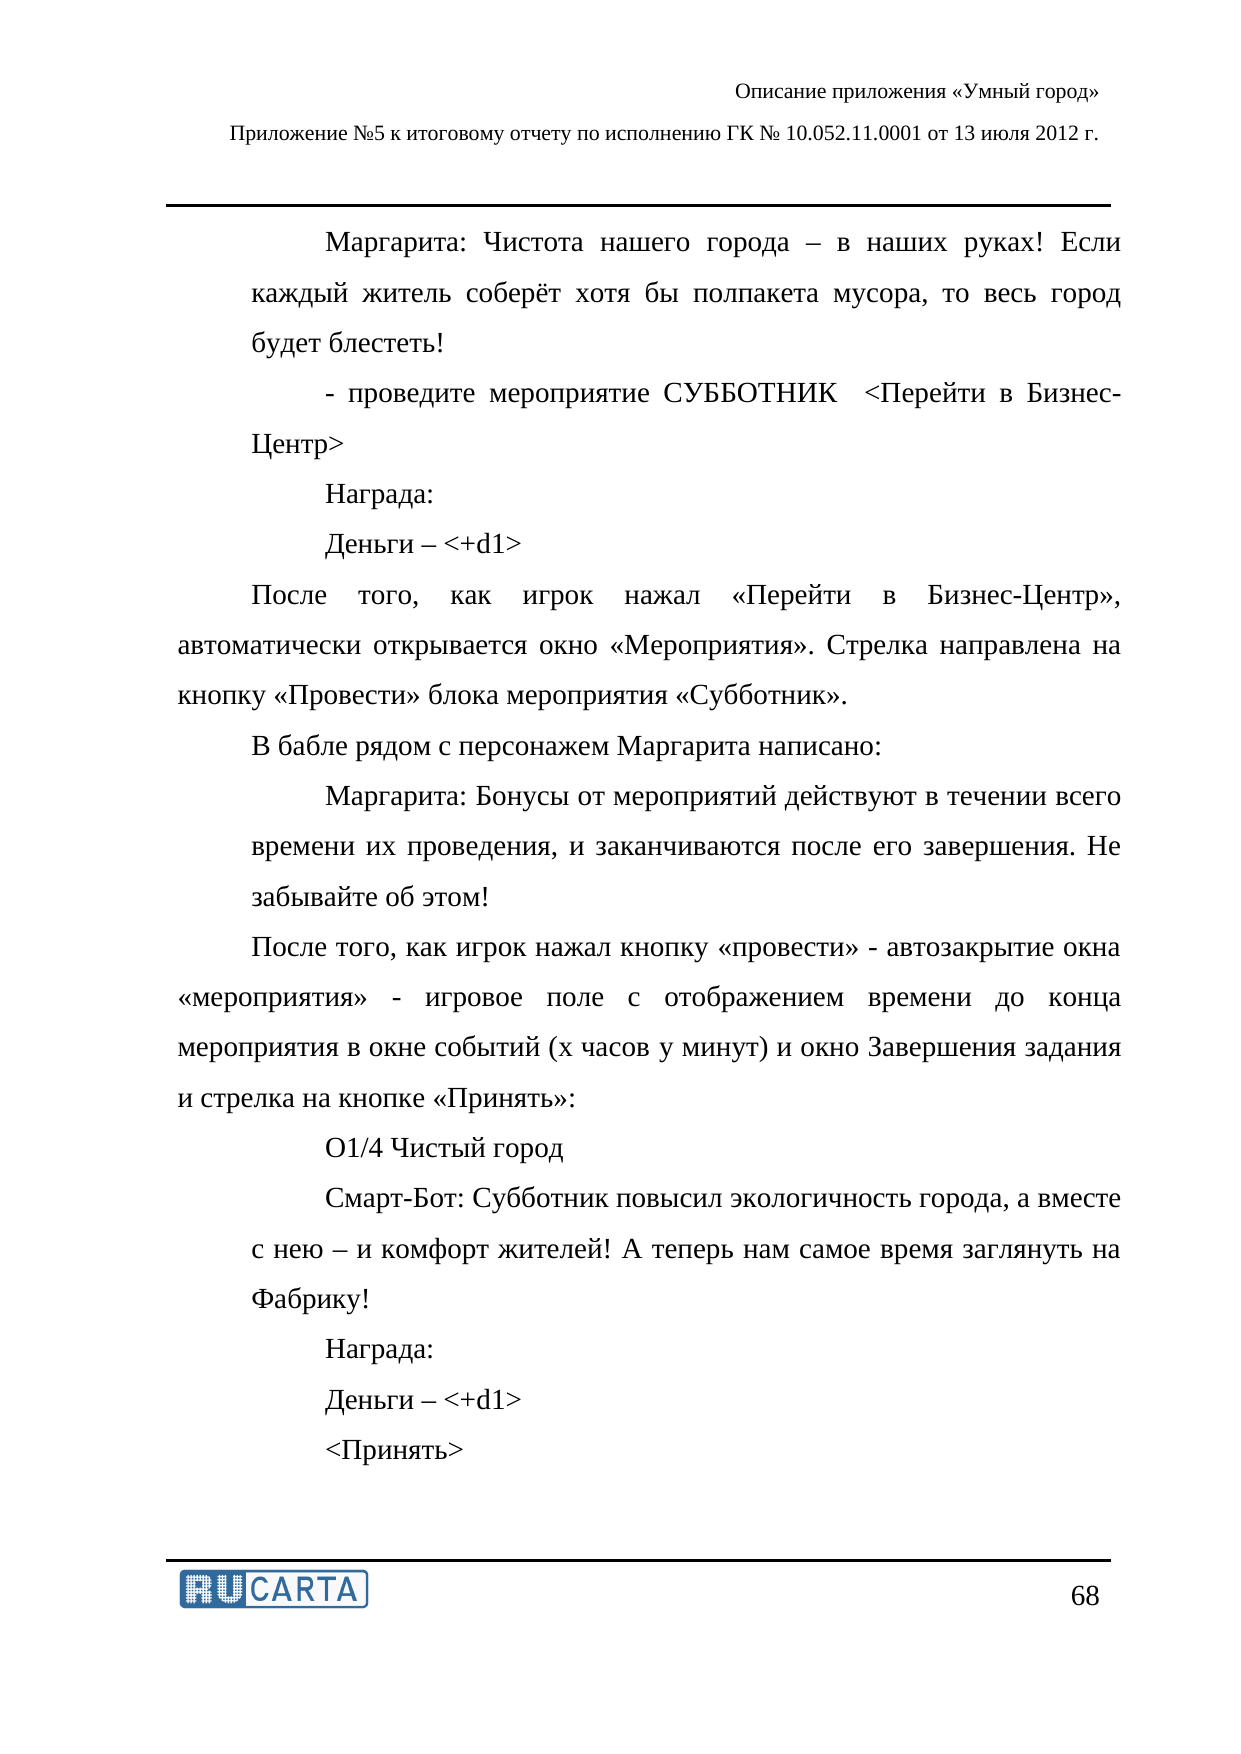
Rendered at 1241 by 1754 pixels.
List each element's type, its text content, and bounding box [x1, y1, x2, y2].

text <Принять> [251, 1432, 1122, 1466]
text Маргарита: Бонусы от мероприятий действуют в течении всего времени их проведения, и заканчиваются после его завершения. Не забывайте об этом! [251, 778, 1122, 912]
text В бабле рядом с персонажем Маргарита написано: [177, 728, 1122, 761]
text После того, как игрок нажал «Перейти в Бизнес-Центр», автоматически открывается окно «Мероприятия». Стрелка направлена на кнопку «Провести» блока мероприятия «Субботник». [177, 577, 1122, 711]
picture [177, 1567, 371, 1610]
text Награда: [251, 1331, 1122, 1365]
text О1/4 Чистый город [251, 1130, 1122, 1164]
text - проведите мероприятие СУББОТНИК <Перейти в Бизнес-Центр> [251, 376, 1122, 459]
text Награда: [251, 476, 1122, 510]
text Смарт-Бот: Субботник повысил экологичность города, а вместе с нею – и комфорт жителей! А теперь нам самое время заглянуть на Фабрику! [251, 1181, 1122, 1315]
text Деньги – <+d1> [251, 526, 1122, 560]
text Маргарита: Чистота нашего города – в наших руках! Если каждый житель соберёт хотя бы полпакета мусора, то весь город будет блестеть! [251, 224, 1122, 359]
text Деньги – <+d1> [251, 1382, 1122, 1415]
text После того, как игрок нажал кнопку «провести» - автозакрытие окна «мероприятия» - игровое поле с отображением времени до конца мероприятия в окне событий (х часов y минут) и окно Завершения задания и стрелка на кнопке «Принять»: [177, 929, 1122, 1113]
